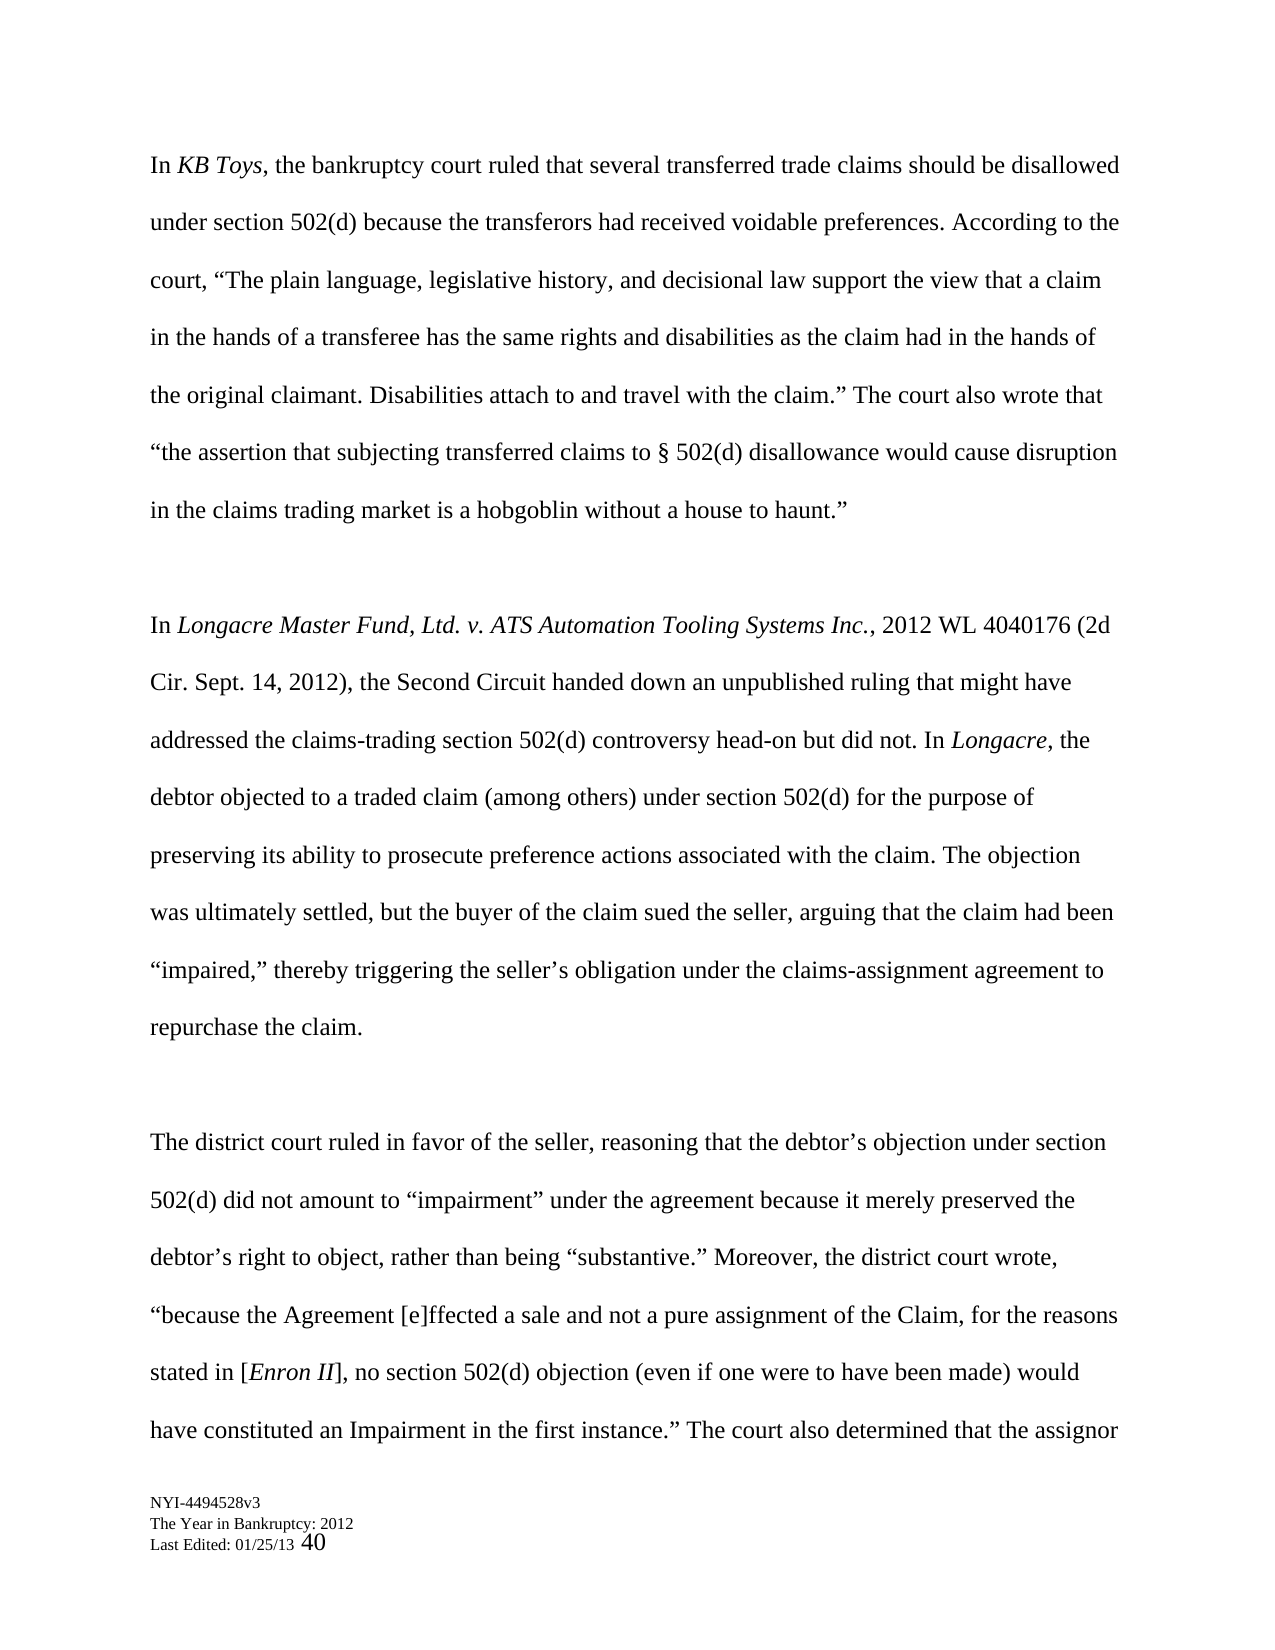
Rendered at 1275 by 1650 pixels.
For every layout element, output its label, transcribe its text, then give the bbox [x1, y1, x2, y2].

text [150, 1127, 1125, 1444]
text In KB Toys, the bankruptcy court ruled that several transferred trade claims should be disallowed under section 502(d) because the transferors had received voidable preferences. According to the court, “The plain language, legislative history, and decisional law support the view that a claim in the hands of a transferee has the same rights and disabilities as the claim had in the hands of the original claimant. Disabilities attach to and travel with the claim.” The court also wrote that “the assertion that subjecting transferred claims to § 502(d) disallowance would cause disruption in the claims trading market is a hobgoblin without a house to haunt.” [150, 150, 1125, 524]
text In Longacre Master Fund, Ltd. v. ATS Automation Tooling Systems Inc., 2012 WL 4040176 (2d Cir. Sept. 14, 2012), the Second Circuit handed down an unpublished ruling that might have addressed the claims-trading section 502(d) controversy head-on but did not. In Longacre, the debtor objected to a traded claim (among others) under section 502(d) for the purpose of preserving its ability to prosecute preference actions associated with the claim. The objection was ultimately settled, but the buyer of the claim sued the seller, arguing that the claim had been “impaired,” thereby triggering the seller’s obligation under the claims-assignment agreement to repurchase the claim. [150, 610, 1125, 1041]
